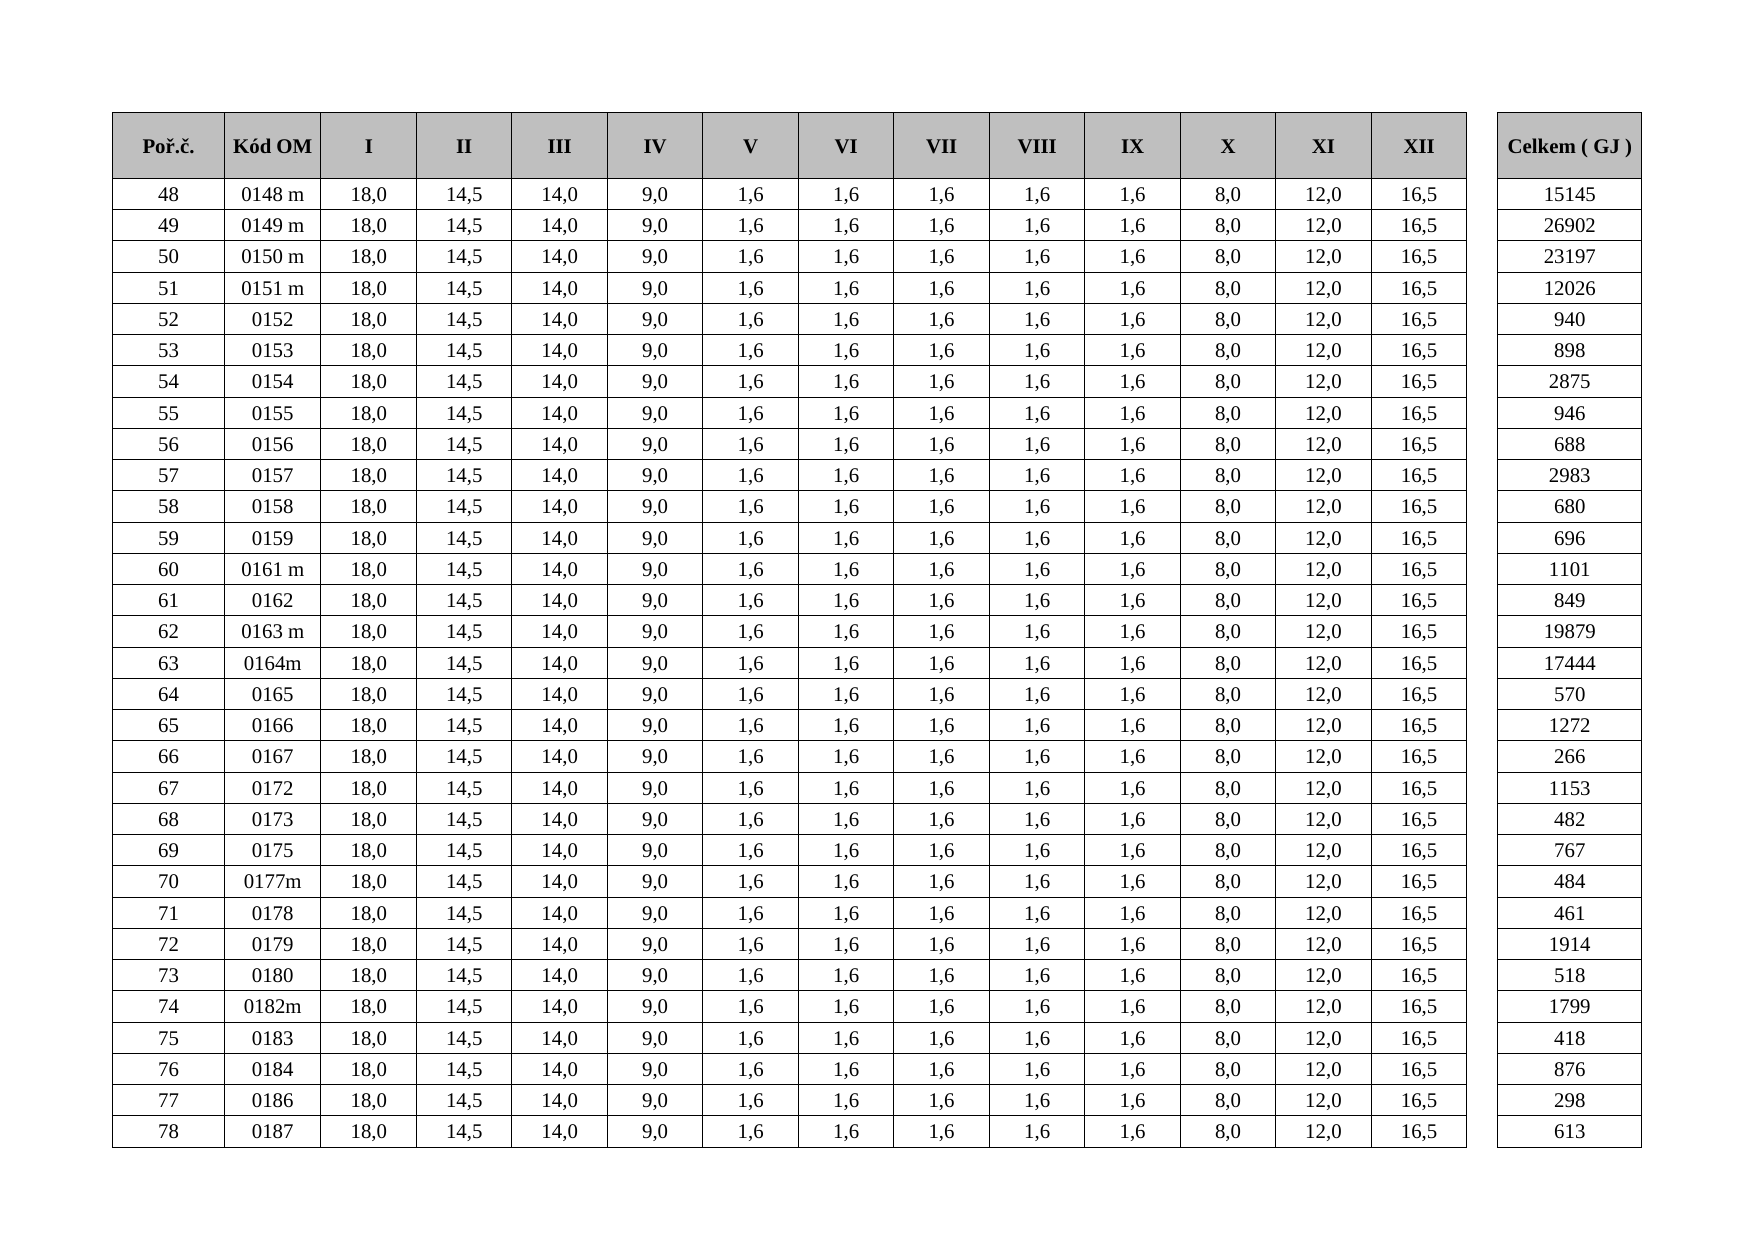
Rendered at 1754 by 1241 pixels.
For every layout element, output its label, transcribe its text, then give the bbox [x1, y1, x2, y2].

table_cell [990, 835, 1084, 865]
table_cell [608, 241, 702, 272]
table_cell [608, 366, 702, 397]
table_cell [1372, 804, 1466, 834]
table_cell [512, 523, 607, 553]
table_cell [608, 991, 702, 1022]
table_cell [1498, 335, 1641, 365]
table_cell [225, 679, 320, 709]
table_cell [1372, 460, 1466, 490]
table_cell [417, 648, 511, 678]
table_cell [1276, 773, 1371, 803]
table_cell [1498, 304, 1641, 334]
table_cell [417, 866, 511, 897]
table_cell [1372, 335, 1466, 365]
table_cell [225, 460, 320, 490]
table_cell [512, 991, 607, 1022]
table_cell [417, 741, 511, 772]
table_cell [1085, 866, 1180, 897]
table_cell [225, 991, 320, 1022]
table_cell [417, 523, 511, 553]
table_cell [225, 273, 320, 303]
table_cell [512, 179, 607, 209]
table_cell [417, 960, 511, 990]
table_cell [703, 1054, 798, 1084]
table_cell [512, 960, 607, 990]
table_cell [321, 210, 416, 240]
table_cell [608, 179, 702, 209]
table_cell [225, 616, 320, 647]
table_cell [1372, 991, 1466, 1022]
table_header XII [1372, 113, 1466, 178]
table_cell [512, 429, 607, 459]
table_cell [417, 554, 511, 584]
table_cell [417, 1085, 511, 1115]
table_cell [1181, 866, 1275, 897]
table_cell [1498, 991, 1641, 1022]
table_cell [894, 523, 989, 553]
table_header Celkem ( GJ ) [1498, 113, 1641, 178]
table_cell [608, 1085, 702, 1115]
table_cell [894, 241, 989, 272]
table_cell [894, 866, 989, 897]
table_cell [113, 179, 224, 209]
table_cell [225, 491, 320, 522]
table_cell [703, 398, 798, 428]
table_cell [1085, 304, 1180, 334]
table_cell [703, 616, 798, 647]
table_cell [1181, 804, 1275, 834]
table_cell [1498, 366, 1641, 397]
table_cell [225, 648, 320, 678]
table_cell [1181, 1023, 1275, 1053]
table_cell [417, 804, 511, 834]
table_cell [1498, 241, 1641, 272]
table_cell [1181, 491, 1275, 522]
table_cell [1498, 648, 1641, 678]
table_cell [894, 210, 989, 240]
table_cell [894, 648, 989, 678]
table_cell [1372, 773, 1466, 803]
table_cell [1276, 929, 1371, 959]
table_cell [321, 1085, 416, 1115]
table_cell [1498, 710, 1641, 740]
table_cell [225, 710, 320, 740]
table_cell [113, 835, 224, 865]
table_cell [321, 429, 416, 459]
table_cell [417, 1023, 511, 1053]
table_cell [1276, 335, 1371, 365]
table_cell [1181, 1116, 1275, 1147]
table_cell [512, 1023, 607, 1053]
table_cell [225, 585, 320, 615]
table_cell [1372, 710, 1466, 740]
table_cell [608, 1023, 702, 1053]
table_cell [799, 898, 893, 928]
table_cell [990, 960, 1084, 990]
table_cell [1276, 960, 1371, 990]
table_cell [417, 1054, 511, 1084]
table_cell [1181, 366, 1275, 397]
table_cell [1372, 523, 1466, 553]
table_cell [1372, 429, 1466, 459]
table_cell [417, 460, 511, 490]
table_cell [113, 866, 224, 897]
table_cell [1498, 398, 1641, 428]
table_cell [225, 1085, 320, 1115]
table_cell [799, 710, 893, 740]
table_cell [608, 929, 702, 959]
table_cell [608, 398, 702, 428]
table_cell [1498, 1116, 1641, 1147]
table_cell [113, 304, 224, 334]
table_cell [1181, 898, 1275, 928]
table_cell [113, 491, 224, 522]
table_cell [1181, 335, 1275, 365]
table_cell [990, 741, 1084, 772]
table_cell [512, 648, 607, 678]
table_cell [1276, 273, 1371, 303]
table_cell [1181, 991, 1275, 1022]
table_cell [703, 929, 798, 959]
table_header VIII [990, 113, 1084, 178]
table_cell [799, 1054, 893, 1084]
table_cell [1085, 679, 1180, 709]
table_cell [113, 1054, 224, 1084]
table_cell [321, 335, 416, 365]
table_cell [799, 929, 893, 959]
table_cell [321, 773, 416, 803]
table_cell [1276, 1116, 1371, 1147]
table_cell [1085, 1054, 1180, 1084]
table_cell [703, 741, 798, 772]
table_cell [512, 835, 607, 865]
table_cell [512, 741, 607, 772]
table_header X [1181, 113, 1275, 178]
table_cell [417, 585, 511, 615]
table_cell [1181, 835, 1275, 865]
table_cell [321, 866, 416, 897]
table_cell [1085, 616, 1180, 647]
table_header VI [799, 113, 893, 178]
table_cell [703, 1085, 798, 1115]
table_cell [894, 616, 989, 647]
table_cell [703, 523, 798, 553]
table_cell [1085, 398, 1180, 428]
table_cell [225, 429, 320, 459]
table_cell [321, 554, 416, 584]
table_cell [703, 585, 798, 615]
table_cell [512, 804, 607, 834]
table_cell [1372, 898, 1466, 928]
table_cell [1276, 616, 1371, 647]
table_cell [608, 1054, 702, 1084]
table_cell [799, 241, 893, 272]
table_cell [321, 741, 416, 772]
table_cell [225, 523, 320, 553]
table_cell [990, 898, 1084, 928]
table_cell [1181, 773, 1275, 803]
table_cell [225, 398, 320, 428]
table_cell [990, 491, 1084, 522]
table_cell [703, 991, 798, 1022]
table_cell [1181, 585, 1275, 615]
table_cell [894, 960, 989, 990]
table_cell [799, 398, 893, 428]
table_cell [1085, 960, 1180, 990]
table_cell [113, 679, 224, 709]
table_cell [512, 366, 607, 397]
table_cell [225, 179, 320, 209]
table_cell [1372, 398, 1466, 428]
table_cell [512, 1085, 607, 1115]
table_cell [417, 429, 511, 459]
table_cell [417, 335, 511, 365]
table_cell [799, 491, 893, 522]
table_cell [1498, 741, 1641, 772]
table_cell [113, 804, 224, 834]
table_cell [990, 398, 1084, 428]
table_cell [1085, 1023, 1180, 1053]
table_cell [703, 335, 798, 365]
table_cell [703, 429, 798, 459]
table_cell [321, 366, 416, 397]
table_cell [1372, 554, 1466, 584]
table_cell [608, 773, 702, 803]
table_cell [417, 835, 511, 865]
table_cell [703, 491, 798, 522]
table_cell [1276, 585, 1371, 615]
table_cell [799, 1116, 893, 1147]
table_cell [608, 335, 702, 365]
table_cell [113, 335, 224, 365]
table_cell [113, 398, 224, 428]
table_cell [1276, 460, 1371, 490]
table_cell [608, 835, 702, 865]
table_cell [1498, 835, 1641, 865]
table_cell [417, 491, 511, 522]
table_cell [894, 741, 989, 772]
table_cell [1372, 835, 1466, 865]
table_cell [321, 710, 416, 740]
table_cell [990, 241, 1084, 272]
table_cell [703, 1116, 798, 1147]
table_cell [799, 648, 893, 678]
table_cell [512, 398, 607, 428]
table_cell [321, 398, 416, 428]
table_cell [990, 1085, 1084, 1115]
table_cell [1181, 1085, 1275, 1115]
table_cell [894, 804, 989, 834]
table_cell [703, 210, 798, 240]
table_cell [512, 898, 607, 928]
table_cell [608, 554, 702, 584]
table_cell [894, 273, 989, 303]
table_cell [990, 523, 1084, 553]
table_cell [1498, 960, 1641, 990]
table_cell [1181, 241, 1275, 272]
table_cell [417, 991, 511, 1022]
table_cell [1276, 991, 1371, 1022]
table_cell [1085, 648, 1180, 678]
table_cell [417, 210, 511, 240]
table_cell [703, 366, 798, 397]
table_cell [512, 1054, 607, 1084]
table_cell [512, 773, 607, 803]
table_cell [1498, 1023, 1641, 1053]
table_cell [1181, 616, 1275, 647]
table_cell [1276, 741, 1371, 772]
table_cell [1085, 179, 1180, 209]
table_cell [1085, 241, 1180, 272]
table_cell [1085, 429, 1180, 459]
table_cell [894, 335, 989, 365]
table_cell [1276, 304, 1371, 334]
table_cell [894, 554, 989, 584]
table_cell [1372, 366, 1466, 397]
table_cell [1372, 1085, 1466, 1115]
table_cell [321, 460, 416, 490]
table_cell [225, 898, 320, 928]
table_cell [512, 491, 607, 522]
table_header I [321, 113, 416, 178]
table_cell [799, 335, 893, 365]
table_header II [417, 113, 511, 178]
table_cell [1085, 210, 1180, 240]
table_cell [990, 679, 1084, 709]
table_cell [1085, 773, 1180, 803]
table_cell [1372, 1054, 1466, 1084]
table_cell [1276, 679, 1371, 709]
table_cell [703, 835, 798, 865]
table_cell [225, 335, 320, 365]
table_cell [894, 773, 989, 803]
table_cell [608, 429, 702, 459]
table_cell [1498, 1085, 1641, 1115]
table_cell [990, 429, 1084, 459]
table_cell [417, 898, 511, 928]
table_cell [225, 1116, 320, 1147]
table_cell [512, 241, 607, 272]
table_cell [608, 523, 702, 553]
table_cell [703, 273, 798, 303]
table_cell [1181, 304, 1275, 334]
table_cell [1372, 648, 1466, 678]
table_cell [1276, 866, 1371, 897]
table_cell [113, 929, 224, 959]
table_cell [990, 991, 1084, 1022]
table_header Poř.č. [113, 113, 224, 178]
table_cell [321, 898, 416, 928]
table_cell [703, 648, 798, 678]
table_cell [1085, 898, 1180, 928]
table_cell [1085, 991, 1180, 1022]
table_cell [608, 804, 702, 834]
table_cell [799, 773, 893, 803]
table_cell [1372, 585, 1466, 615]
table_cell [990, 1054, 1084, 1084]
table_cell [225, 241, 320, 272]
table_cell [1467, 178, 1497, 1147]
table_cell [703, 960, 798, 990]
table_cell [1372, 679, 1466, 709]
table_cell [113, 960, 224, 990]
table_header VII [894, 113, 989, 178]
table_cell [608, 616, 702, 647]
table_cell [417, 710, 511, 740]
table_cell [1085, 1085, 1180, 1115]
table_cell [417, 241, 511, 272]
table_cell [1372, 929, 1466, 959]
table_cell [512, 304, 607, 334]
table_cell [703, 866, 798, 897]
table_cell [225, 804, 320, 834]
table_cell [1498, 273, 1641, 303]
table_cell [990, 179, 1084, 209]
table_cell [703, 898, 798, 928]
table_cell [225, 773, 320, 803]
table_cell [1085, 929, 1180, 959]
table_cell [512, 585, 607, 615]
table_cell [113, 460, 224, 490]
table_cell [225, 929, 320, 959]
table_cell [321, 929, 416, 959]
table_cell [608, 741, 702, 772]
table_header XI [1276, 113, 1371, 178]
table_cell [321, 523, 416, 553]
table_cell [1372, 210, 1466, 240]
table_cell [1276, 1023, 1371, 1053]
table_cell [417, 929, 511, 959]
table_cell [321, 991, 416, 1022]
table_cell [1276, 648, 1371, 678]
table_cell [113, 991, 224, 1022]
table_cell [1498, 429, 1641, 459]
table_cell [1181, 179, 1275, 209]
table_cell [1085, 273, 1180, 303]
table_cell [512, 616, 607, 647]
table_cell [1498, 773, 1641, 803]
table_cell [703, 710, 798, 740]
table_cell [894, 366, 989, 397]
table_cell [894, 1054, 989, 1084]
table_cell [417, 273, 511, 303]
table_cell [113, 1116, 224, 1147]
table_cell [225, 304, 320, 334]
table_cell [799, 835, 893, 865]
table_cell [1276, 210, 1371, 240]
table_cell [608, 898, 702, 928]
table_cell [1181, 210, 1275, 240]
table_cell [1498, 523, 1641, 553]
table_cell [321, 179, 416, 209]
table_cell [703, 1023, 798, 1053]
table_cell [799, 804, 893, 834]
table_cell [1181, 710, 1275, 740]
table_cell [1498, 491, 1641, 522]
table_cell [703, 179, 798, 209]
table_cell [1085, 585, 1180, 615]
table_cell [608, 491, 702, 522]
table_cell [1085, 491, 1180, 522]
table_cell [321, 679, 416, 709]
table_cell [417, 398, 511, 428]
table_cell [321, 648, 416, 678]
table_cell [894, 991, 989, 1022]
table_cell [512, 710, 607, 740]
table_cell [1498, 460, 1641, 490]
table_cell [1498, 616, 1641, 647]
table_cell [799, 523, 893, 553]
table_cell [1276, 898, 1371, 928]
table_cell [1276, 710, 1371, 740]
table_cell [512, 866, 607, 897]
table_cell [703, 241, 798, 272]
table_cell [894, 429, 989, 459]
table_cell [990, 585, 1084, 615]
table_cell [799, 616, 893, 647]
table_header Kód OM [225, 113, 320, 178]
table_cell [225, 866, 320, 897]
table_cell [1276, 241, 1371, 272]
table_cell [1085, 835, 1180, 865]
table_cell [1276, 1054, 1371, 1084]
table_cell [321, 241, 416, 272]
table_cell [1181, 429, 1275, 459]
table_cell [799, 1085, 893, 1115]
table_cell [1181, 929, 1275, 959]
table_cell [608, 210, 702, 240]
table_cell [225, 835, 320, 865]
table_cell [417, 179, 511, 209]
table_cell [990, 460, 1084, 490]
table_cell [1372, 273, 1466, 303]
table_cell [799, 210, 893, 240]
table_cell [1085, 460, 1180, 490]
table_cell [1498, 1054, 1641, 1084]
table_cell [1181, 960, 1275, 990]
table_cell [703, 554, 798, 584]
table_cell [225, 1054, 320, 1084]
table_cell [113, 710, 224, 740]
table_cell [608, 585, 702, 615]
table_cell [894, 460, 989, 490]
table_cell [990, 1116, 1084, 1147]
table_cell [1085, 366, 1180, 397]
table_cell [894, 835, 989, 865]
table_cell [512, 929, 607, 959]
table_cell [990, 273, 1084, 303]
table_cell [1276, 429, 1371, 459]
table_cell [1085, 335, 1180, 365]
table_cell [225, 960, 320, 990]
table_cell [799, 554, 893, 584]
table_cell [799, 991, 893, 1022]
table_header IX [1085, 113, 1180, 178]
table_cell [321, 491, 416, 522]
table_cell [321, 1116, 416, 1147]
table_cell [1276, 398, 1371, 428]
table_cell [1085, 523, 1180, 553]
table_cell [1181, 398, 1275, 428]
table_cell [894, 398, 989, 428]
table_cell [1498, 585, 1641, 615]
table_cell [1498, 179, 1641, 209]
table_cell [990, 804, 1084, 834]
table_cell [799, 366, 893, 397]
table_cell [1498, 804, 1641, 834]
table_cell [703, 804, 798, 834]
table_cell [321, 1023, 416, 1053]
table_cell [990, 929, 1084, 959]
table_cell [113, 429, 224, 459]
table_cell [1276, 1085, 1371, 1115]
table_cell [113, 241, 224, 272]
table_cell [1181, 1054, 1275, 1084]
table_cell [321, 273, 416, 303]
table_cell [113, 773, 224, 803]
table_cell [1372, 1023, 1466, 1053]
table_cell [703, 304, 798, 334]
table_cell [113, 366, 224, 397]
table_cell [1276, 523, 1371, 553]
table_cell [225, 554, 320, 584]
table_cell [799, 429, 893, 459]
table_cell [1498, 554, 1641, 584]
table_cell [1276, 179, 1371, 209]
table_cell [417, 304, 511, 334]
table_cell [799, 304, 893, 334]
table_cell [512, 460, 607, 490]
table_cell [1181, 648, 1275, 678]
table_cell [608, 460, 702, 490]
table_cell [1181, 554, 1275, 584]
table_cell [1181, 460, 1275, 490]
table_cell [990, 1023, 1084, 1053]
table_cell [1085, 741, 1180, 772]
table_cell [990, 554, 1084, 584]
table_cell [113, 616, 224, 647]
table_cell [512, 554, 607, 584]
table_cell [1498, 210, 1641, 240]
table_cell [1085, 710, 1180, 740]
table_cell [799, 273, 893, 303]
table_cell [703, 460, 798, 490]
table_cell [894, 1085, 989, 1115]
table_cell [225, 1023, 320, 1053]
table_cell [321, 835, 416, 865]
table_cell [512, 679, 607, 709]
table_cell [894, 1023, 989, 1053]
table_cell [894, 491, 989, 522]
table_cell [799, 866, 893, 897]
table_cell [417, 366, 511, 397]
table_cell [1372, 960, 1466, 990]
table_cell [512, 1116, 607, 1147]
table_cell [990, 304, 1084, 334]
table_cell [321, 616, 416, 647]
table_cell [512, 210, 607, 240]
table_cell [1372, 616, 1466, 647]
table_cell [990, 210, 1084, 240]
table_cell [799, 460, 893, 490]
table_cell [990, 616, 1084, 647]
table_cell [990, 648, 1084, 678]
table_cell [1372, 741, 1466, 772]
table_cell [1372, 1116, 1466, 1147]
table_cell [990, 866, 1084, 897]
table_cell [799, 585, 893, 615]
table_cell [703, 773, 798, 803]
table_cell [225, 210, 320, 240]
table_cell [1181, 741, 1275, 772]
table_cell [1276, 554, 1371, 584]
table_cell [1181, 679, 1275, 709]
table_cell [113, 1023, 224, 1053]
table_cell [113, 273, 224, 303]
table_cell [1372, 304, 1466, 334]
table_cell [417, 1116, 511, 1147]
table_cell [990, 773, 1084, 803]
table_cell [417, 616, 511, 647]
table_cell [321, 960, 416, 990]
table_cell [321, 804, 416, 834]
table_header V [703, 113, 798, 178]
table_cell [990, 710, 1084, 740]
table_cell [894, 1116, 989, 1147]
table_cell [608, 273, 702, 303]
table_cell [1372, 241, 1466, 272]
table_header [1467, 112, 1497, 178]
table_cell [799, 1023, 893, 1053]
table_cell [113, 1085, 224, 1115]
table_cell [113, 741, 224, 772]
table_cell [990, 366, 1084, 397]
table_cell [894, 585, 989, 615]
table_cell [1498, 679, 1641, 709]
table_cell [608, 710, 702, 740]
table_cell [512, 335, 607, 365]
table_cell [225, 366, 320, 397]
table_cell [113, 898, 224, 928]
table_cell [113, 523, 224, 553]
table_header IV [608, 113, 702, 178]
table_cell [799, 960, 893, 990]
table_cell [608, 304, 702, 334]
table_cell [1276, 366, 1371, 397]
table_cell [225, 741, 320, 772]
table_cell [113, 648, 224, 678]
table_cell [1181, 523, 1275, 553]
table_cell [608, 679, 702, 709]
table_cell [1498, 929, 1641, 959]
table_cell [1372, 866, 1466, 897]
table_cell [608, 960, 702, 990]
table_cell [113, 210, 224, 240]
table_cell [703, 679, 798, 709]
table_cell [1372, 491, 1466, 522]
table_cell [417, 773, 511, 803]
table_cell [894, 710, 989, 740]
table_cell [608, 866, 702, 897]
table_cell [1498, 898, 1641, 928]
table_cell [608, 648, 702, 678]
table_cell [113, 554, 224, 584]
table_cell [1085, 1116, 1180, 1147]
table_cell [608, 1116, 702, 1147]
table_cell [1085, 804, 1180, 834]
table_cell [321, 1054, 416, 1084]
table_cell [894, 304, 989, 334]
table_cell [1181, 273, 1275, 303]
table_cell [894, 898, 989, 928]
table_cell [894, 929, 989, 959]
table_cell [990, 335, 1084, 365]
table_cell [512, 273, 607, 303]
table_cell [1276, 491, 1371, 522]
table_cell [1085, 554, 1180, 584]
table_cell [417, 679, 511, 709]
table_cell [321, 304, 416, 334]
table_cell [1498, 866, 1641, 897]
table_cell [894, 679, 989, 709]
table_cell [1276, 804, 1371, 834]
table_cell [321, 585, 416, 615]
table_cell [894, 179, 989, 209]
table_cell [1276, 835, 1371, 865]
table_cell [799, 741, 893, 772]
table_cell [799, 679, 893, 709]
table_header III [512, 113, 607, 178]
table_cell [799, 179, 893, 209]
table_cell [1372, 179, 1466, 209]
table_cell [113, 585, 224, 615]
